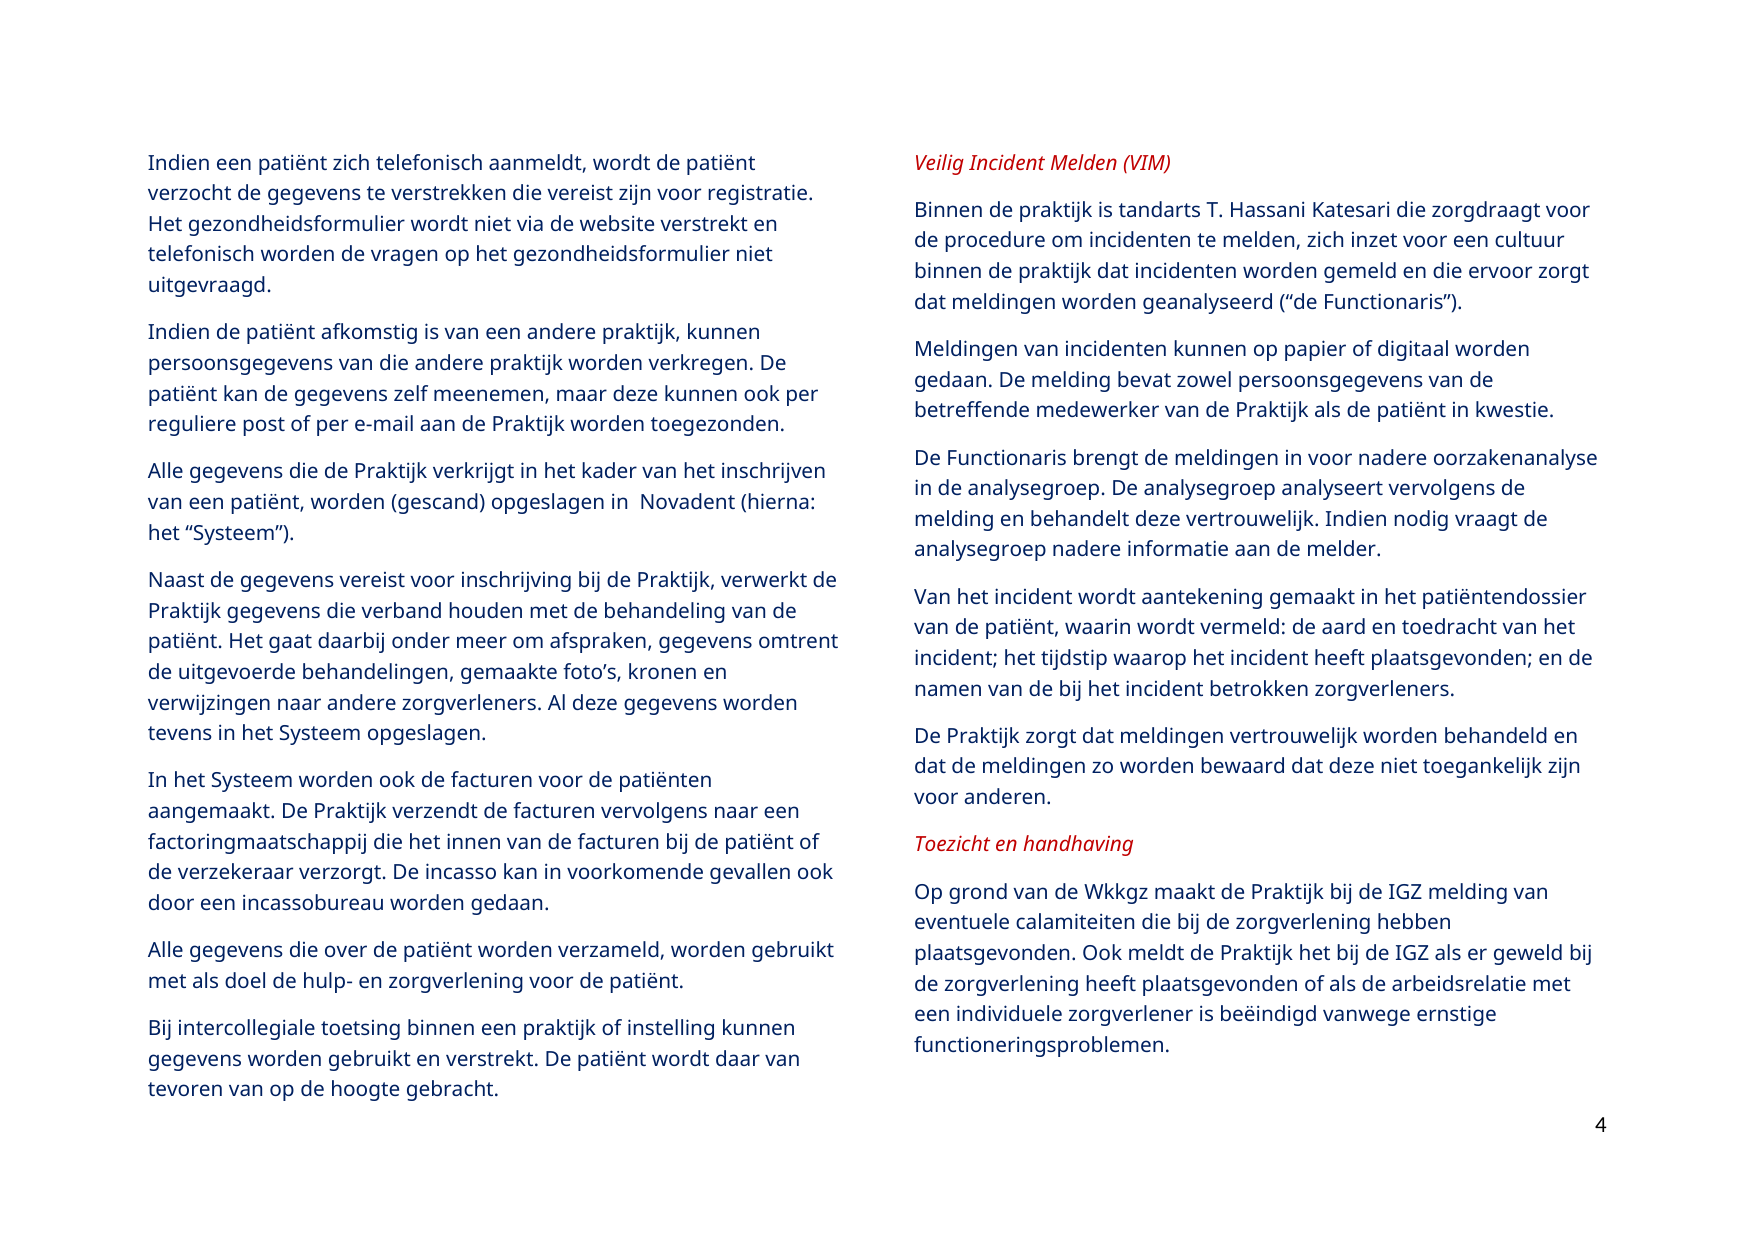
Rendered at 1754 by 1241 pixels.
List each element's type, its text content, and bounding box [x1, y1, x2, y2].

text In het Systeem worden ook de facturen voor de patiënten aangemaakt. De Praktijk verzendt de facturen vervolgens naar een factoringmaatschappij die het innen van de facturen bij de patiënt of de verzekeraar verzorgt. De incasso kan in voorkomende gevallen ook door een incassobureau worden gedaan. [148, 766, 840, 917]
text Van het incident wordt aantekening gemaakt in het patiëntendossier van de patiënt, waarin wordt vermeld: de aard en toedracht van het incident; het tijdstip waarop het incident heeft plaatsgevonden; en de namen van de bij het incident betrokken zorgverleners. [914, 582, 1606, 702]
text Naast de gegevens vereist voor inschrijving bij de Praktijk, verwerkt de Praktijk gegevens die verband houden met de behandeling van de patiënt. Het gaat daarbij onder meer om afspraken, gegevens omtrent de uitgevoerde behandelingen, gemaakte foto’s, kronen en verwijzingen naar andere zorgverleners. Al deze gegevens worden tevens in het Systeem opgeslagen. [148, 565, 840, 747]
text Indien een patiënt zich telefonisch aanmeldt, wordt de patiënt verzocht de gegevens te verstrekken die vereist zijn voor registratie. Het gezondheidsformulier wordt niet via de website verstrekt en telefonisch worden de vragen op het gezondheidsformulier niet uitgevraagd. [148, 148, 840, 299]
text Alle gegevens die de Praktijk verkrijgt in het kader van het inschrijven van een patiënt, worden (gescand) opgeslagen in Novadent (hierna: het “Systeem”). [148, 457, 840, 546]
text De Functionaris brengt de meldingen in voor nadere oorzakenanalyse in de analysegroep. De analysegroep analyseert vervolgens de melding en behandelt deze vertrouwelijk. Indien nodig vraagt de analysegroep nadere informatie aan de melder. [914, 443, 1606, 563]
text De Praktijk zorgt dat meldingen vertrouwelijk worden behandeld en dat de meldingen zo worden bewaard dat deze niet toegankelijk zijn voor anderen. [914, 721, 1606, 811]
text Binnen de praktijk is tandarts T. Hassani Katesari die zorgdraagt voor de procedure om incidenten te melden, zich inzet voor een cultuur binnen de praktijk dat incidenten worden gemeld en die ervoor zorgt dat meldingen worden geanalyseerd (“de Functionaris”). [914, 195, 1606, 315]
text Indien de patiënt afkomstig is van een andere praktijk, kunnen persoonsgegevens van die andere praktijk worden verkregen. De patiënt kan de gegevens zelf meenemen, maar deze kunnen ook per reguliere post of per e-mail aan de Praktijk worden toegezonden. [148, 317, 840, 438]
text Toezicht en handhaving [914, 829, 1606, 858]
text Bij intercollegiale toetsing binnen een praktijk of instelling kunnen gegevens worden gebruikt en verstrekt. De patiënt wordt daar van tevoren van op de hoogte gebracht. [148, 1013, 840, 1103]
text Veilig Incident Melden (VIM) [914, 148, 1606, 176]
text Meldingen van incidenten kunnen op papier of digitaal worden gedaan. De melding bevat zowel persoonsgegevens van de betreffende medewerker van de Praktijk als de patiënt in kwestie. [914, 334, 1606, 424]
text Op grond van de Wkkgz maakt de Praktijk bij de IGZ melding van eventuele calamiteiten die bij de zorgverlening hebben plaatsgevonden. Ook meldt de Praktijk het bij de IGZ als er geweld bij de zorgverlening heeft plaatsgevonden of als de arbeidsrelatie met een individuele zorgverlener is beëindigd vanwege ernstige functioneringsproblemen. [914, 877, 1606, 1058]
text Alle gegevens die over de patiënt worden verzameld, worden gebruikt met als doel de hulp- en zorgverlening voor de patiënt. [148, 935, 840, 994]
